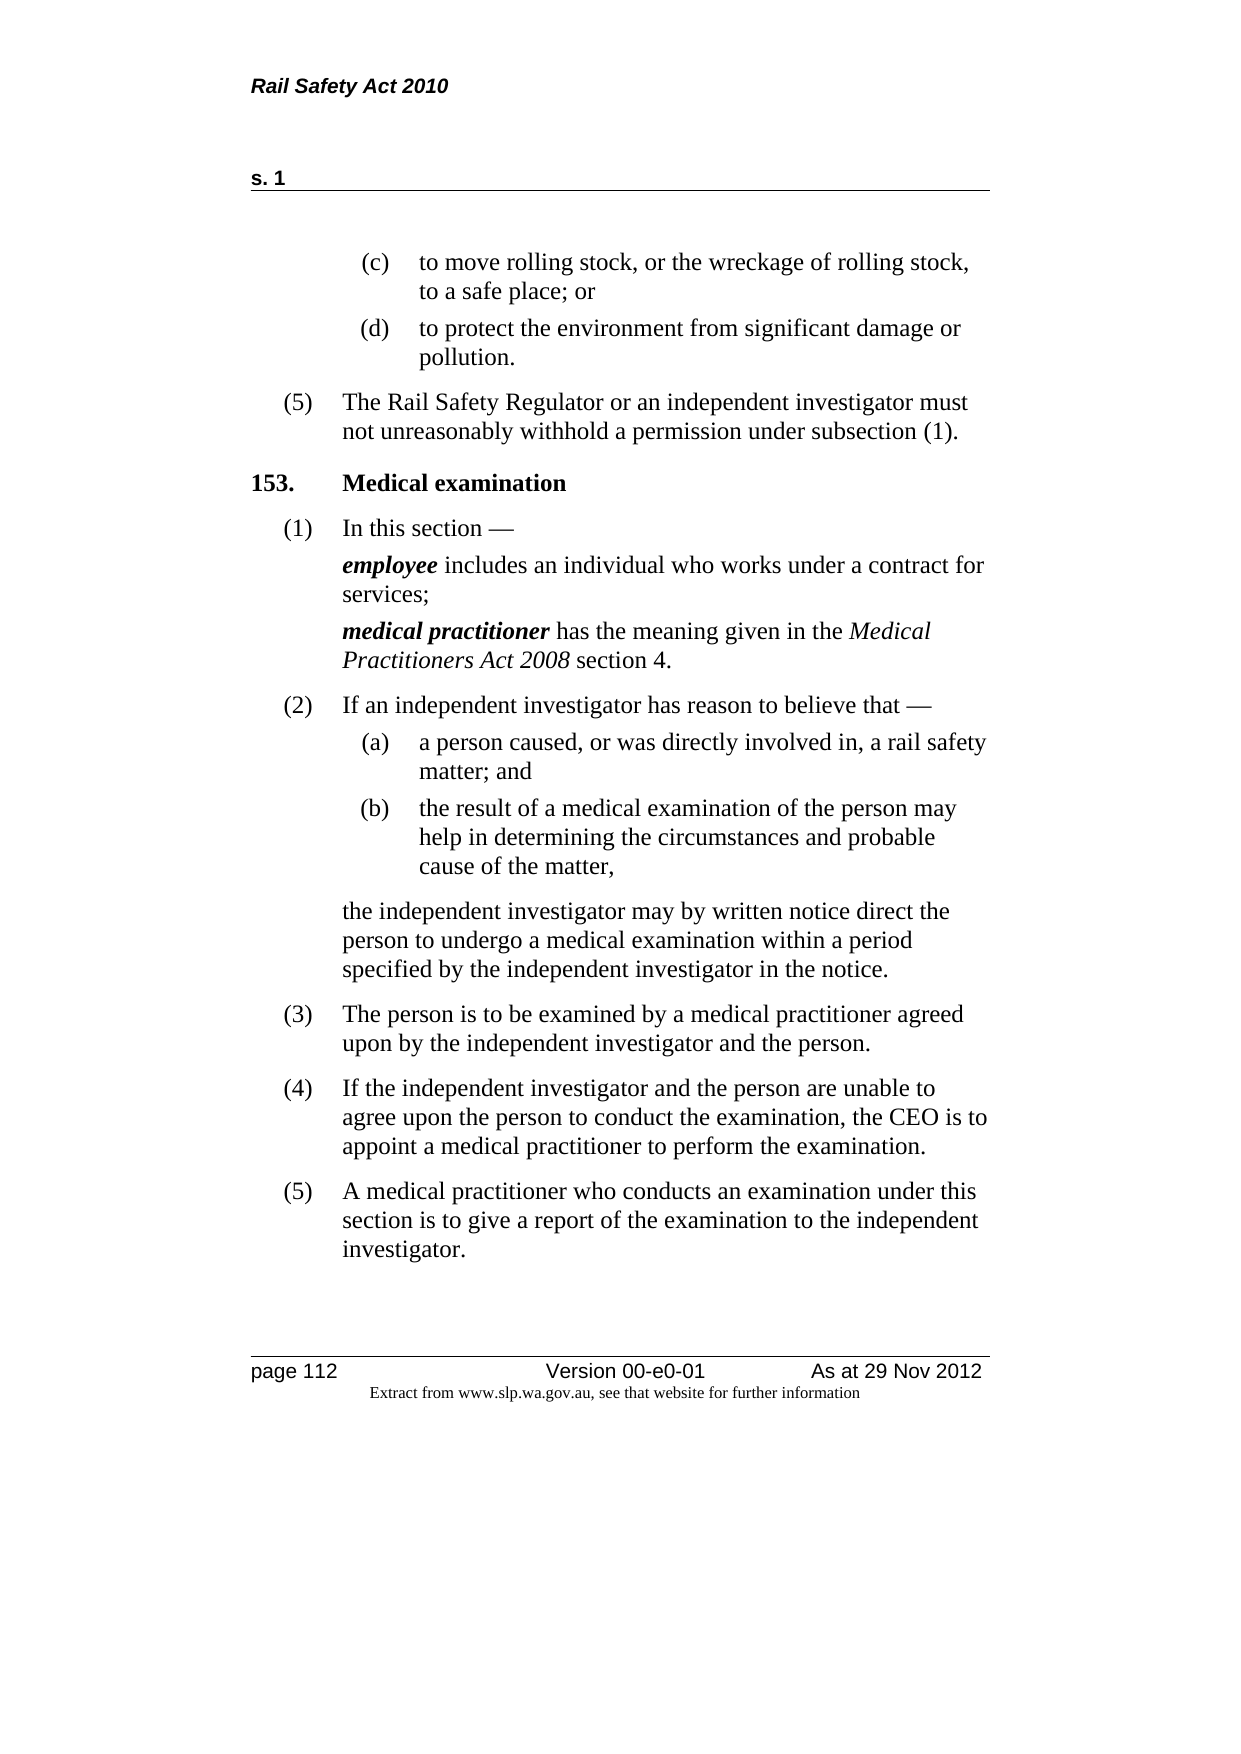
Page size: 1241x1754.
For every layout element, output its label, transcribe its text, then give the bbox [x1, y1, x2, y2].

text (3) The person is to be examined by a medical practitioner agreed upon by the independent investigator and the person. [251, 999, 990, 1057]
text (5) A medical practitioner who conducts an examination under this section is to give a report of the examination to the independent investigator. [251, 1176, 990, 1262]
text (a) a person caused, or was directly involved in, a rail safety matter; and [251, 727, 990, 785]
text (c) to move rolling stock, or the wreckage of rolling stock, to a safe place; or [251, 247, 990, 305]
text medical practitioner has the meaning given in the Medical Practitioners Act 2008 section 4. [251, 616, 990, 674]
text (2) If an independent investigator has reason to believe that — [251, 690, 990, 719]
text the independent investigator may by written notice direct the person to undergo a medical examination within a period specified by the independent investigator in the notice. [251, 896, 990, 982]
text employee includes an individual who works under a contract for services; [251, 550, 990, 608]
text (4) If the independent investigator and the person are unable to agree upon the person to conduct the examination, the CEO is to appoint a medical practitioner to perform the examination. [251, 1073, 990, 1159]
text (5) The Rail Safety Regulator or an independent investigator must not unreasonably withhold a permission under subsection (1). [251, 387, 990, 445]
subtitle 153. Medical examination [251, 468, 990, 497]
text (b) the result of a medical examination of the person may help in determining the circumstances and probable cause of the matter, [251, 793, 990, 879]
text (d) to protect the environment from significant damage or pollution. [251, 313, 990, 371]
text (1) In this section — [251, 513, 990, 542]
